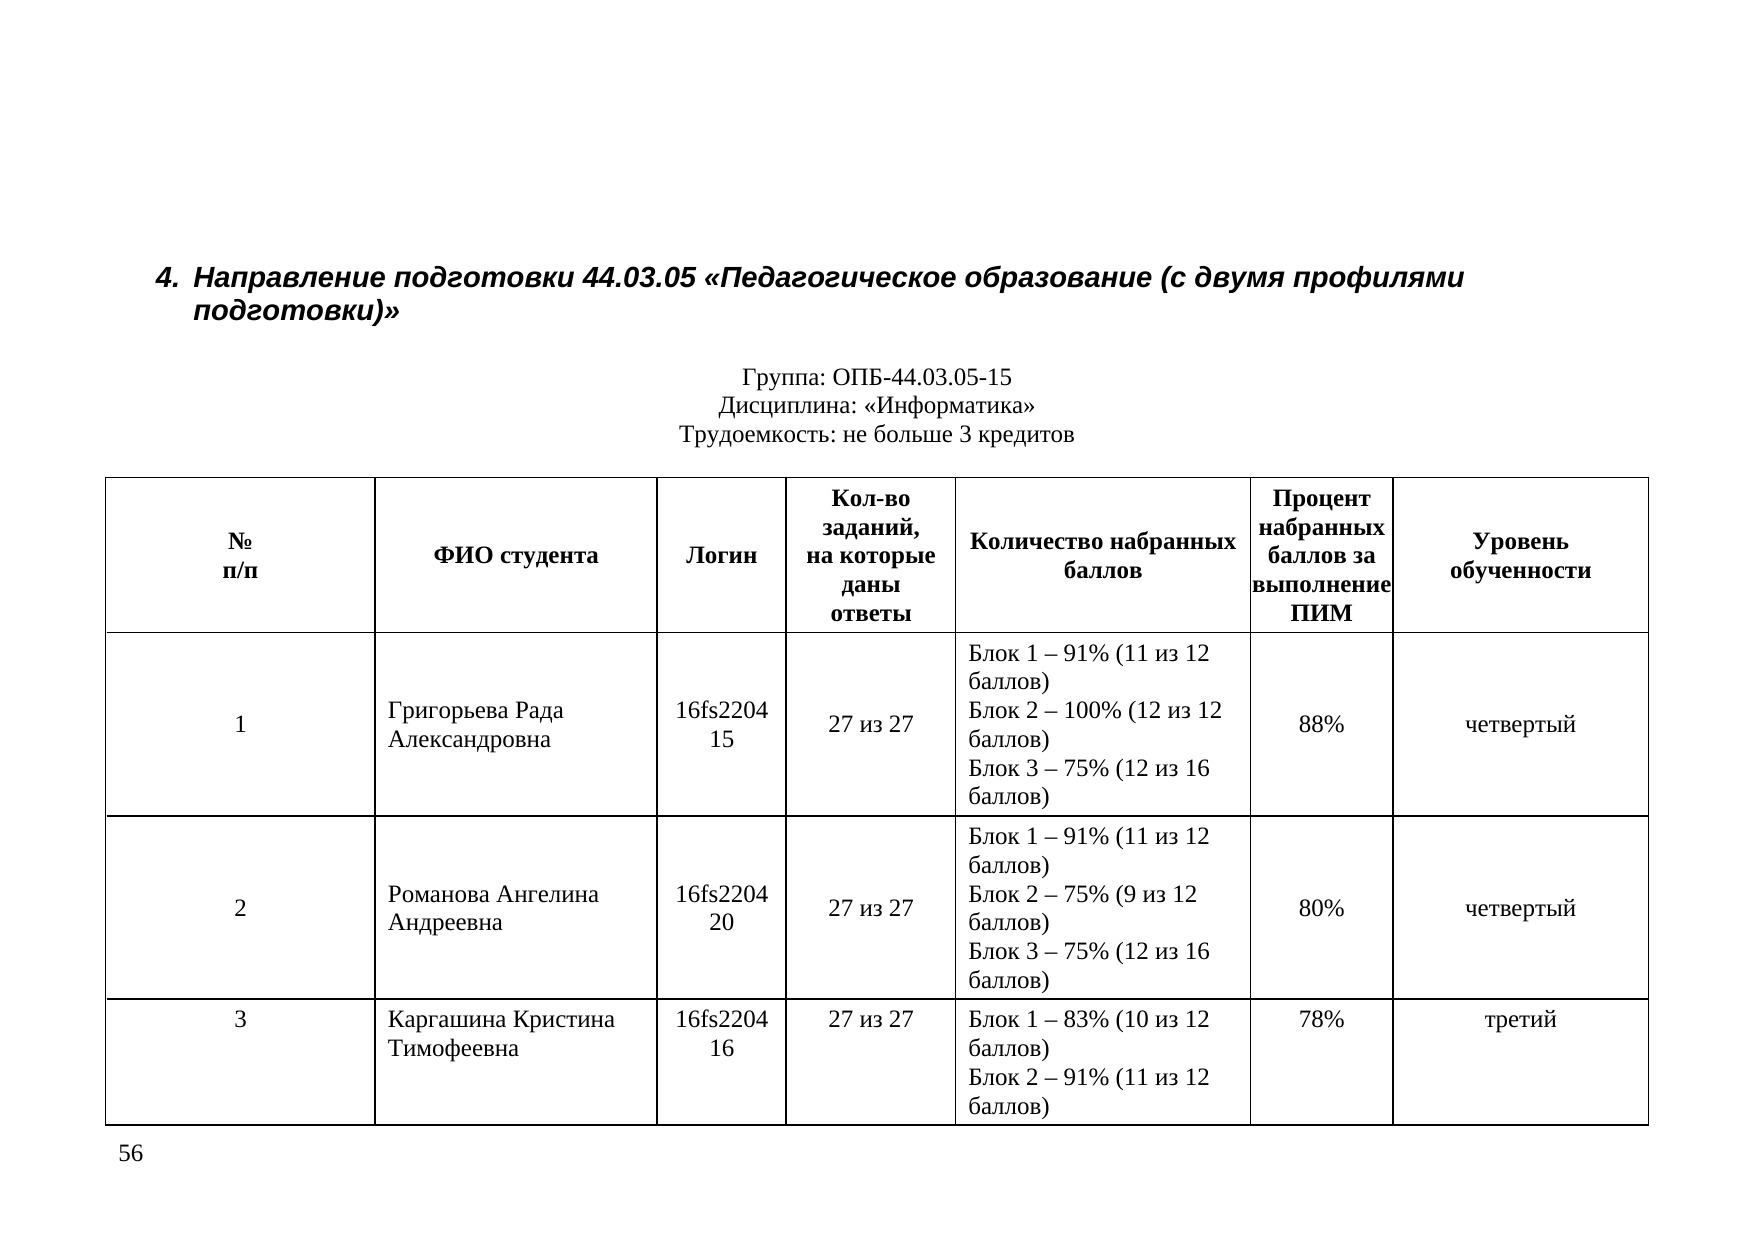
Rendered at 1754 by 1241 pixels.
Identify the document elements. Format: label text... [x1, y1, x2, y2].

table_cell 80% [1251, 817, 1392, 998]
table_header Логин [658, 478, 785, 631]
table_cell 16fs220420 [658, 817, 785, 998]
table_header Уровень обученности [1394, 478, 1648, 631]
table_cell 3 [106, 999, 374, 1124]
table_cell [956, 1000, 1250, 1124]
table_cell 27 из 27 [787, 817, 955, 998]
text Группа: ОПБ-44.03.05-15 [118, 362, 1636, 391]
table_cell третий [1394, 1000, 1648, 1124]
table_cell четвертый [1394, 633, 1648, 815]
table_cell Григорьева Рада Александровна [376, 633, 656, 815]
table_header Количество набранных баллов [956, 478, 1250, 631]
table_cell 16fs220415 [658, 633, 785, 815]
table_cell 2 [106, 816, 374, 998]
table_header ФИО студента [376, 478, 656, 631]
table_cell Романова Ангелина Андреевна [376, 817, 656, 998]
table_header Кол-во заданий, на которые даны ответы [787, 478, 955, 631]
table_cell четвертый [1394, 817, 1648, 998]
table_cell Блок 1 – 91% (11 из 12 баллов) Блок 2 – 75% (9 из 12 баллов) Блок 3 – 75% (12 из 16 баллов) [956, 817, 1250, 998]
table_cell 78% [1251, 1000, 1392, 1124]
table_cell 27 из 27 [787, 1000, 955, 1124]
table_cell 1 [106, 633, 374, 815]
table_cell Каргашина Кристина Тимофеевна [376, 1000, 656, 1124]
table_header № п/п [106, 478, 374, 631]
table_cell 27 из 27 [787, 633, 955, 815]
table_header Процент набранных баллов за выполнение ПИМ [1251, 478, 1392, 631]
table_cell 88% [1251, 633, 1392, 815]
subtitle Направление подготовки 44.03.05 «Педагогическое образование (с двумя профилями подготовки)» [156, 260, 1636, 327]
text Трудоемкость: не больше 3 кредитов [118, 419, 1636, 448]
table_cell 16fs220416 [658, 1000, 785, 1124]
table_cell Блок 1 – 91% (11 из 12 баллов) Блок 2 – 100% (12 из 12 баллов) Блок 3 – 75% (12 из 16 баллов) [956, 633, 1250, 815]
text Дисциплина: «Информатика» [118, 391, 1636, 419]
